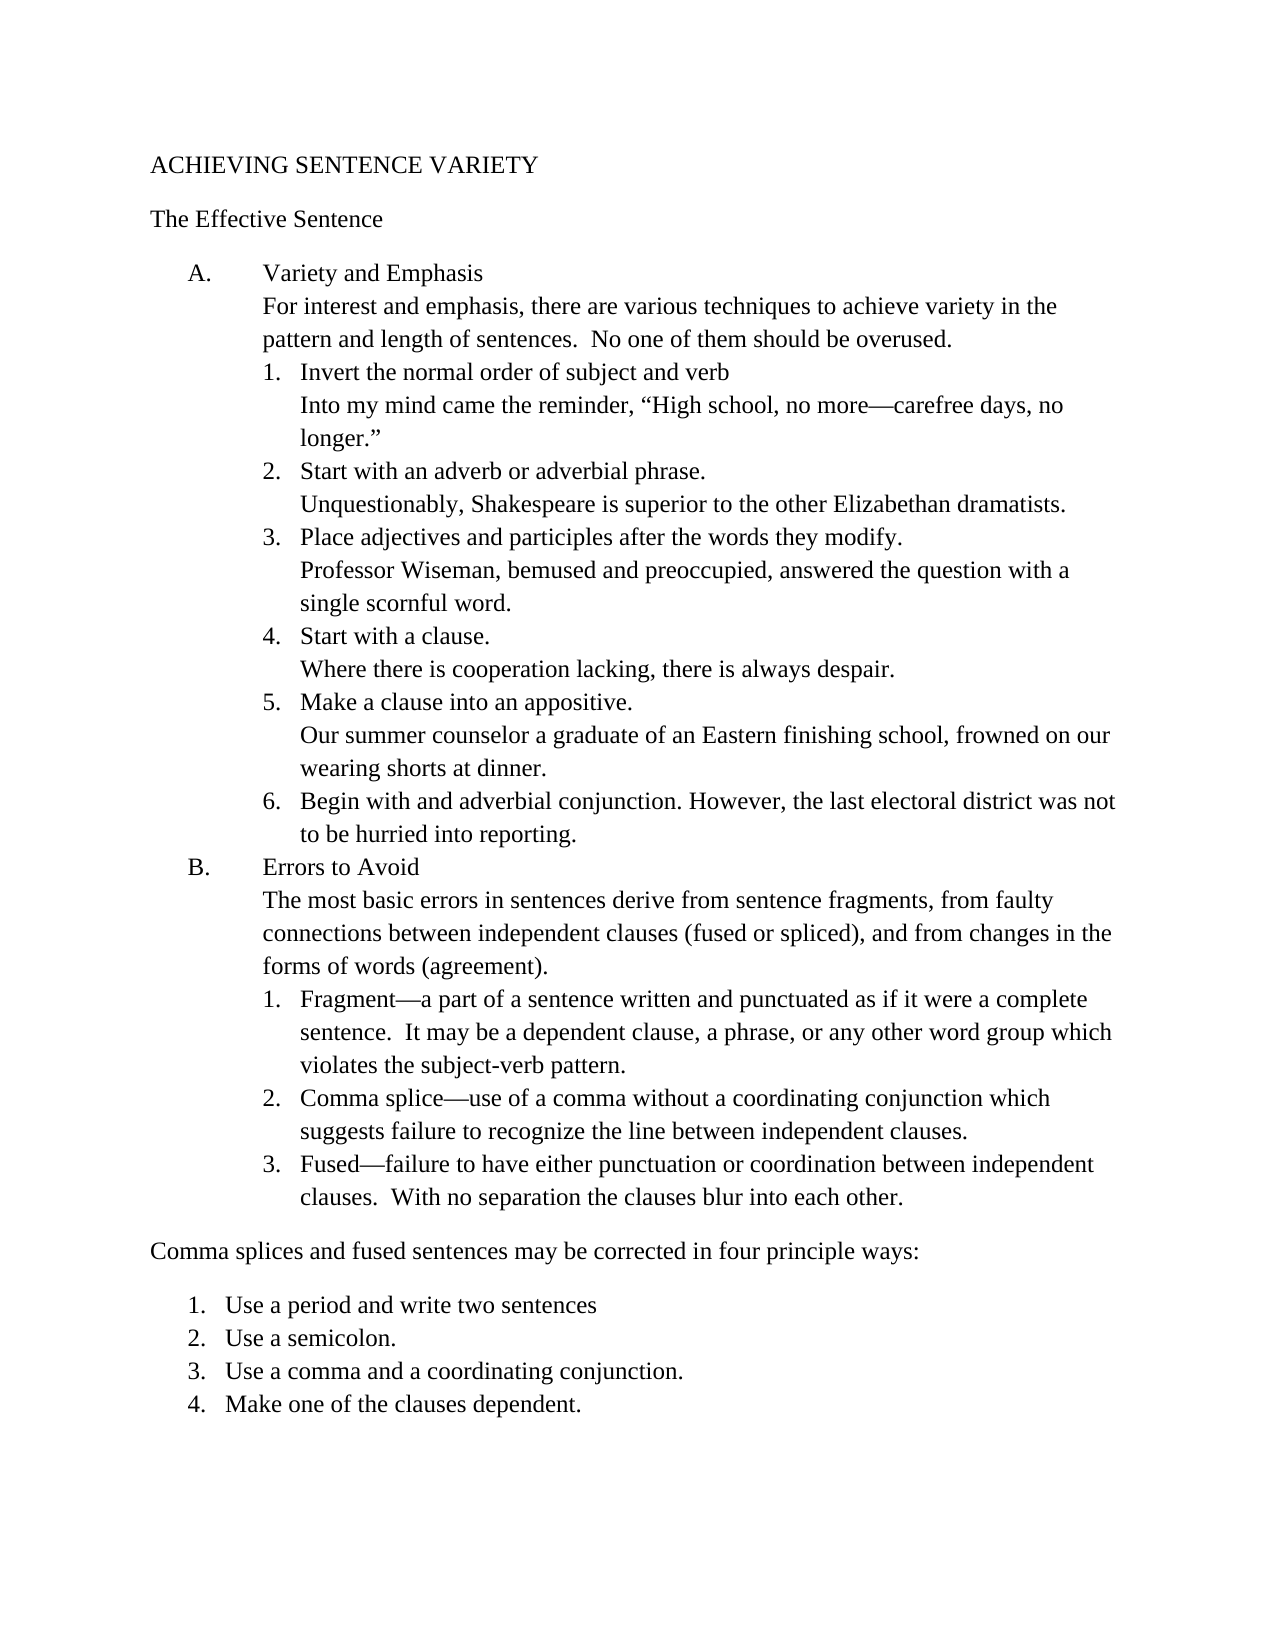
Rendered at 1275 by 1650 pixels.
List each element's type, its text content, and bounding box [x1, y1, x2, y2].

list Start with a clause. [262, 621, 1125, 650]
text The Effective Sentence [150, 204, 1125, 233]
list Into my mind came the reminder, “High school, no more—carefree days, no longer.” [300, 390, 1125, 452]
list Where there is cooperation lacking, there is always despair. [300, 654, 1125, 683]
list Place adjectives and participles after the words they modify. [262, 522, 1125, 551]
list Start with an adverb or adverbial phrase. [262, 456, 1125, 484]
list Variety and Emphasis [187, 258, 1125, 286]
text ACHIEVING SENTENCE VARIETY [150, 150, 1125, 179]
list Invert the normal order of subject and verb [262, 357, 1125, 386]
list Make one of the clauses dependent. [187, 1389, 1125, 1418]
list Professor Wiseman, bemused and preoccupied, answered the question with a single scornful word. [300, 555, 1125, 617]
list Use a period and write two sentences [187, 1290, 1125, 1319]
list Unquestionably, Shakespeare is superior to the other Elizabethan dramatists. [300, 489, 1125, 518]
list Our summer counselor a graduate of an Eastern finishing school, frowned on our wearing shorts at dinner. [300, 720, 1125, 782]
list Fused—failure to have either punctuation or coordination between independent clauses. With no separation the clauses blur into each other. [262, 1149, 1125, 1211]
list Make a clause into an appositive. [262, 687, 1125, 716]
list The most basic errors in sentences derive from sentence fragments, from faulty connections between independent clauses (fused or spliced), and from changes in the forms of words (agreement). [262, 885, 1125, 980]
text Comma splices and fused sentences may be corrected in four principle ways: [150, 1236, 1125, 1265]
list Errors to Avoid [187, 852, 1125, 881]
list Fragment—a part of a sentence written and punctuated as if it were a complete sentence. It may be a dependent clause, a phrase, or any other word group which violates the subject-verb pattern. [262, 984, 1125, 1079]
list Comma splice—use of a comma without a coordinating conjunction which suggests failure to recognize the line between independent clauses. [262, 1083, 1125, 1145]
list Use a comma and a coordinating conjunction. [187, 1356, 1125, 1385]
list Begin with and adverbial conjunction. However, the last electoral district was not to be hurried into reporting. [262, 786, 1125, 848]
list Use a semicolon. [187, 1323, 1125, 1352]
list For interest and emphasis, there are various techniques to achieve variety in the pattern and length of sentences. No one of them should be overused. [262, 291, 1125, 352]
